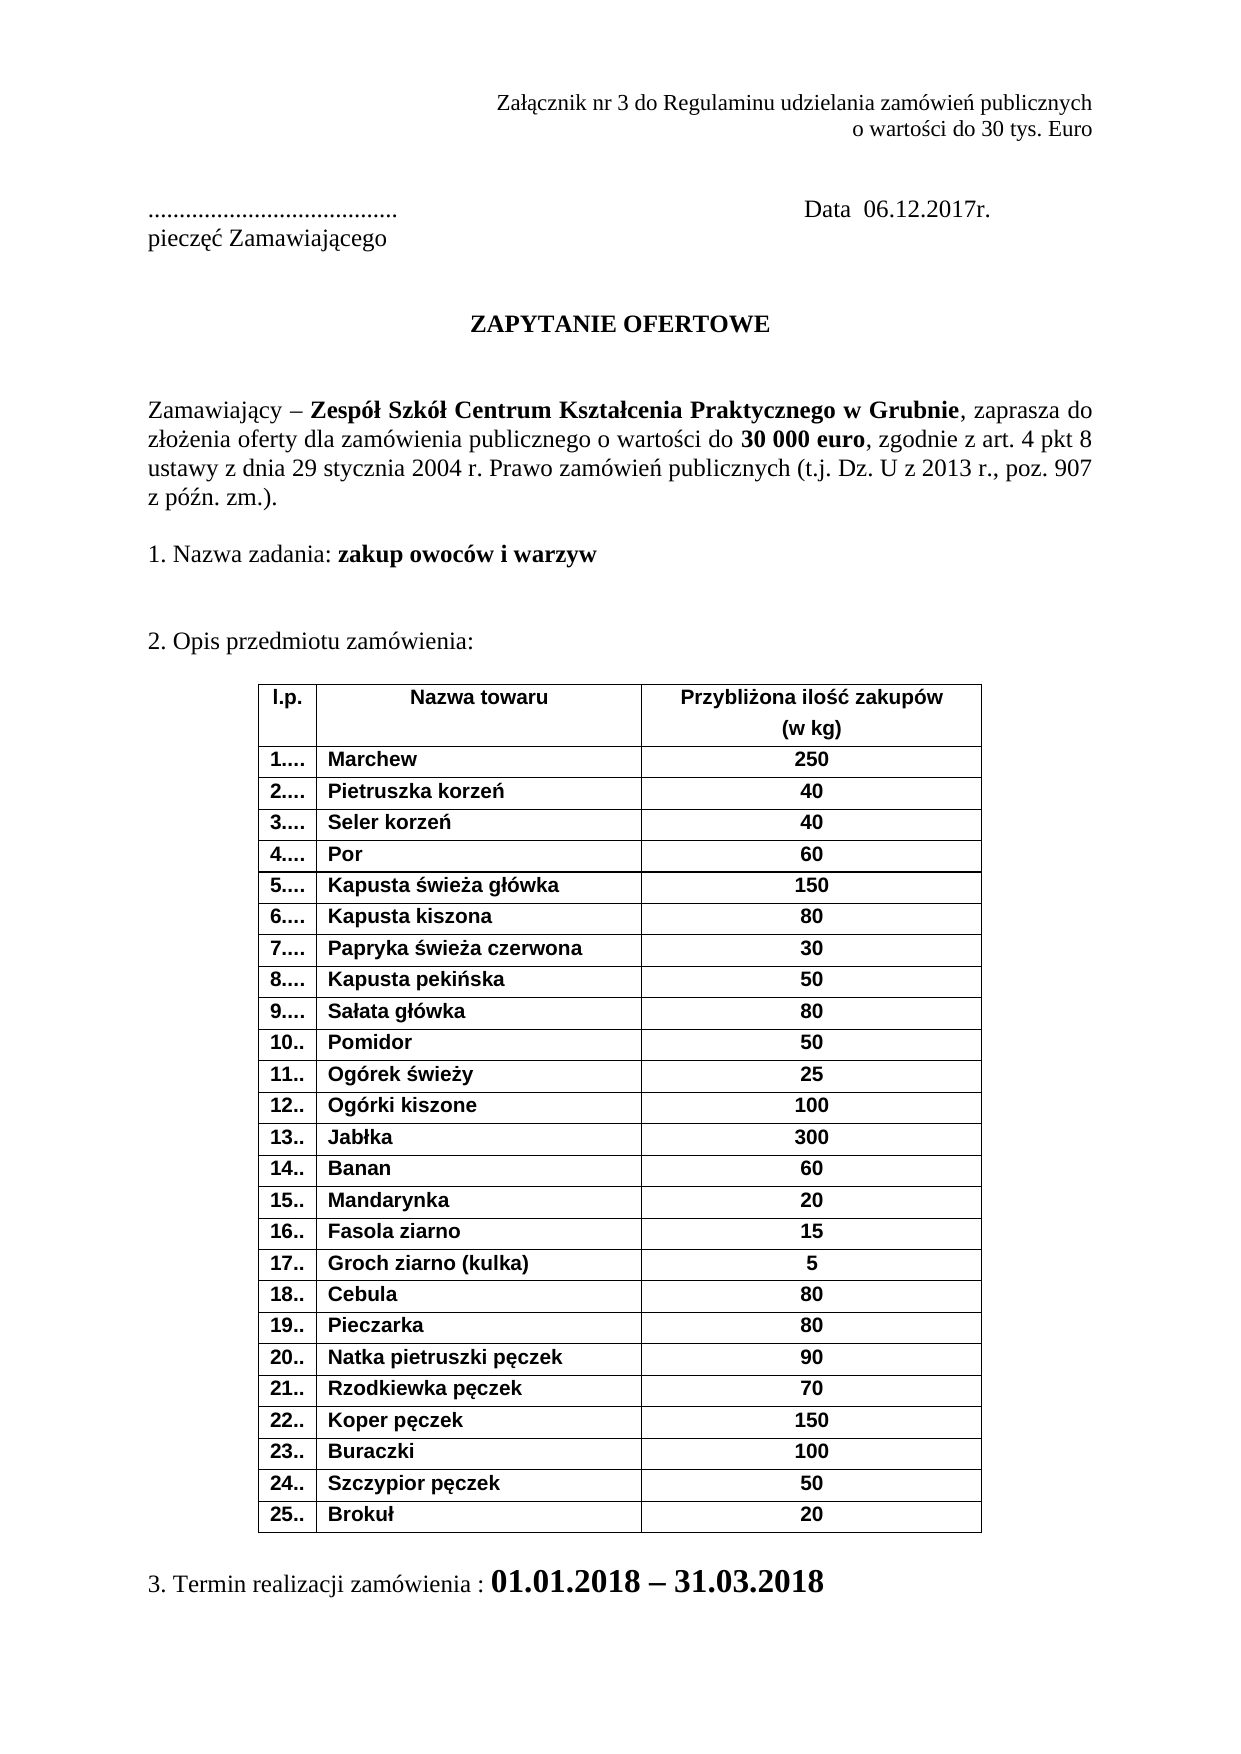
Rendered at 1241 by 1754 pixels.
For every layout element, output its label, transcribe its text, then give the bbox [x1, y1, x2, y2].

table_cell 50 [642, 1030, 981, 1060]
table_cell Groch ziarno (kulka) [317, 1250, 641, 1280]
table_cell Papryka świeża czerwona [317, 935, 641, 966]
table_cell 15 [642, 1219, 981, 1249]
table_cell Pieczarka [317, 1313, 641, 1343]
table_cell Koper pęczek [317, 1407, 641, 1438]
table_cell [259, 778, 316, 808]
table_cell 50 [642, 967, 981, 997]
table_cell 80 [642, 1313, 981, 1343]
table_cell Banan [317, 1156, 641, 1186]
table_cell [259, 841, 316, 871]
text ZAPYTANIE OFERTOWE [148, 309, 1093, 338]
text Zamawiający – Zespół Szkół Centrum Kształcenia Praktycznego w Grubnie, zaprasza do złożenia oferty dla zamówienia publicznego o wartości do 30 000 euro, zgodnie z art. 4 pkt 8 ustawy z dnia 29 stycznia 2004 r. Prawo zamówień publicznych (t.j. Dz. U z 2013 r., poz. 907 z późn. zm.). [148, 395, 1093, 510]
table_cell 30 [642, 935, 981, 966]
table_cell [259, 1030, 316, 1060]
table_cell [259, 1281, 316, 1312]
table_cell Szczypior pęczek [317, 1470, 641, 1501]
table_cell Buraczki [317, 1439, 641, 1469]
text 1. Nazwa zadania: zakup owoców i warzyw [148, 539, 1093, 568]
text ........................................ Data 06.12.2017r. [148, 194, 1093, 223]
table_cell [259, 1219, 316, 1249]
text 2. Opis przedmiotu zamówienia: [148, 626, 1093, 655]
table_cell 60 [642, 1156, 981, 1186]
table_cell [259, 1061, 316, 1092]
table_cell 80 [642, 904, 981, 934]
table_cell [259, 1376, 316, 1406]
table_cell 70 [642, 1376, 981, 1406]
table_cell Natka pietruszki pęczek [317, 1344, 641, 1375]
table_cell [259, 1407, 316, 1438]
table_cell Marchew [317, 747, 641, 777]
text 3. Termin realizacji zamówienia : 01.01.2018 – 31.03.2018 [148, 1562, 1093, 1600]
table_cell [259, 1313, 316, 1343]
table_cell 250 [642, 747, 981, 777]
table_cell Pietruszka korzeń [317, 778, 641, 808]
table_cell 80 [642, 998, 981, 1029]
table_cell 90 [642, 1344, 981, 1375]
table_cell [259, 998, 316, 1029]
text o wartości do 30 tys. Euro [148, 115, 1093, 141]
table_cell 40 [642, 810, 981, 840]
table_cell Por [317, 841, 641, 871]
table_cell 150 [642, 873, 981, 903]
table_cell [259, 1093, 316, 1123]
table_cell [259, 1156, 316, 1186]
table_cell [259, 1187, 316, 1217]
table_cell 60 [642, 841, 981, 871]
table_cell 20 [642, 1187, 981, 1217]
table_cell Seler korzeń [317, 810, 641, 840]
table_cell 25 [642, 1061, 981, 1092]
table_cell [259, 1344, 316, 1375]
table_cell [259, 1439, 316, 1469]
table_cell 100 [642, 1439, 981, 1469]
text Załącznik nr 3 do Regulaminu udzielania zamówień publicznych [148, 89, 1093, 115]
table_cell [259, 873, 316, 903]
table_cell Pomidor [317, 1030, 641, 1060]
table_cell 80 [642, 1281, 981, 1312]
table_cell Kapusta świeża główka [317, 873, 641, 903]
table_header Przybliżona ilość zakupów (w kg) [642, 685, 981, 746]
table_cell [259, 967, 316, 997]
table_cell Brokuł [317, 1502, 641, 1532]
table_cell [259, 810, 316, 840]
table_cell Ogórek świeży [317, 1061, 641, 1092]
table_cell 5 [642, 1250, 981, 1280]
table_cell Sałata główka [317, 998, 641, 1029]
table_header l.p. [259, 685, 316, 746]
table_cell Fasola ziarno [317, 1219, 641, 1249]
table_cell [259, 1250, 316, 1280]
table_cell Jabłka [317, 1124, 641, 1154]
table_cell [259, 747, 316, 777]
table_header Nazwa towaru [317, 685, 641, 746]
table_cell 100 [642, 1093, 981, 1123]
table_cell 50 [642, 1470, 981, 1501]
table_cell [259, 1124, 316, 1154]
table_cell Ogórki kiszone [317, 1093, 641, 1123]
table_cell 150 [642, 1407, 981, 1438]
table_cell 40 [642, 778, 981, 808]
table_cell [259, 1502, 316, 1532]
table_cell Rzodkiewka pęczek [317, 1376, 641, 1406]
table_cell [259, 935, 316, 966]
table_cell [259, 904, 316, 934]
table_cell Kapusta pekińska [317, 967, 641, 997]
table_cell [259, 1470, 316, 1501]
table_cell Mandarynka [317, 1187, 641, 1217]
table_cell Cebula [317, 1281, 641, 1312]
table_cell 20 [642, 1502, 981, 1532]
text pieczęć Zamawiającego [148, 223, 1093, 252]
table_cell Kapusta kiszona [317, 904, 641, 934]
table_cell 300 [642, 1124, 981, 1154]
